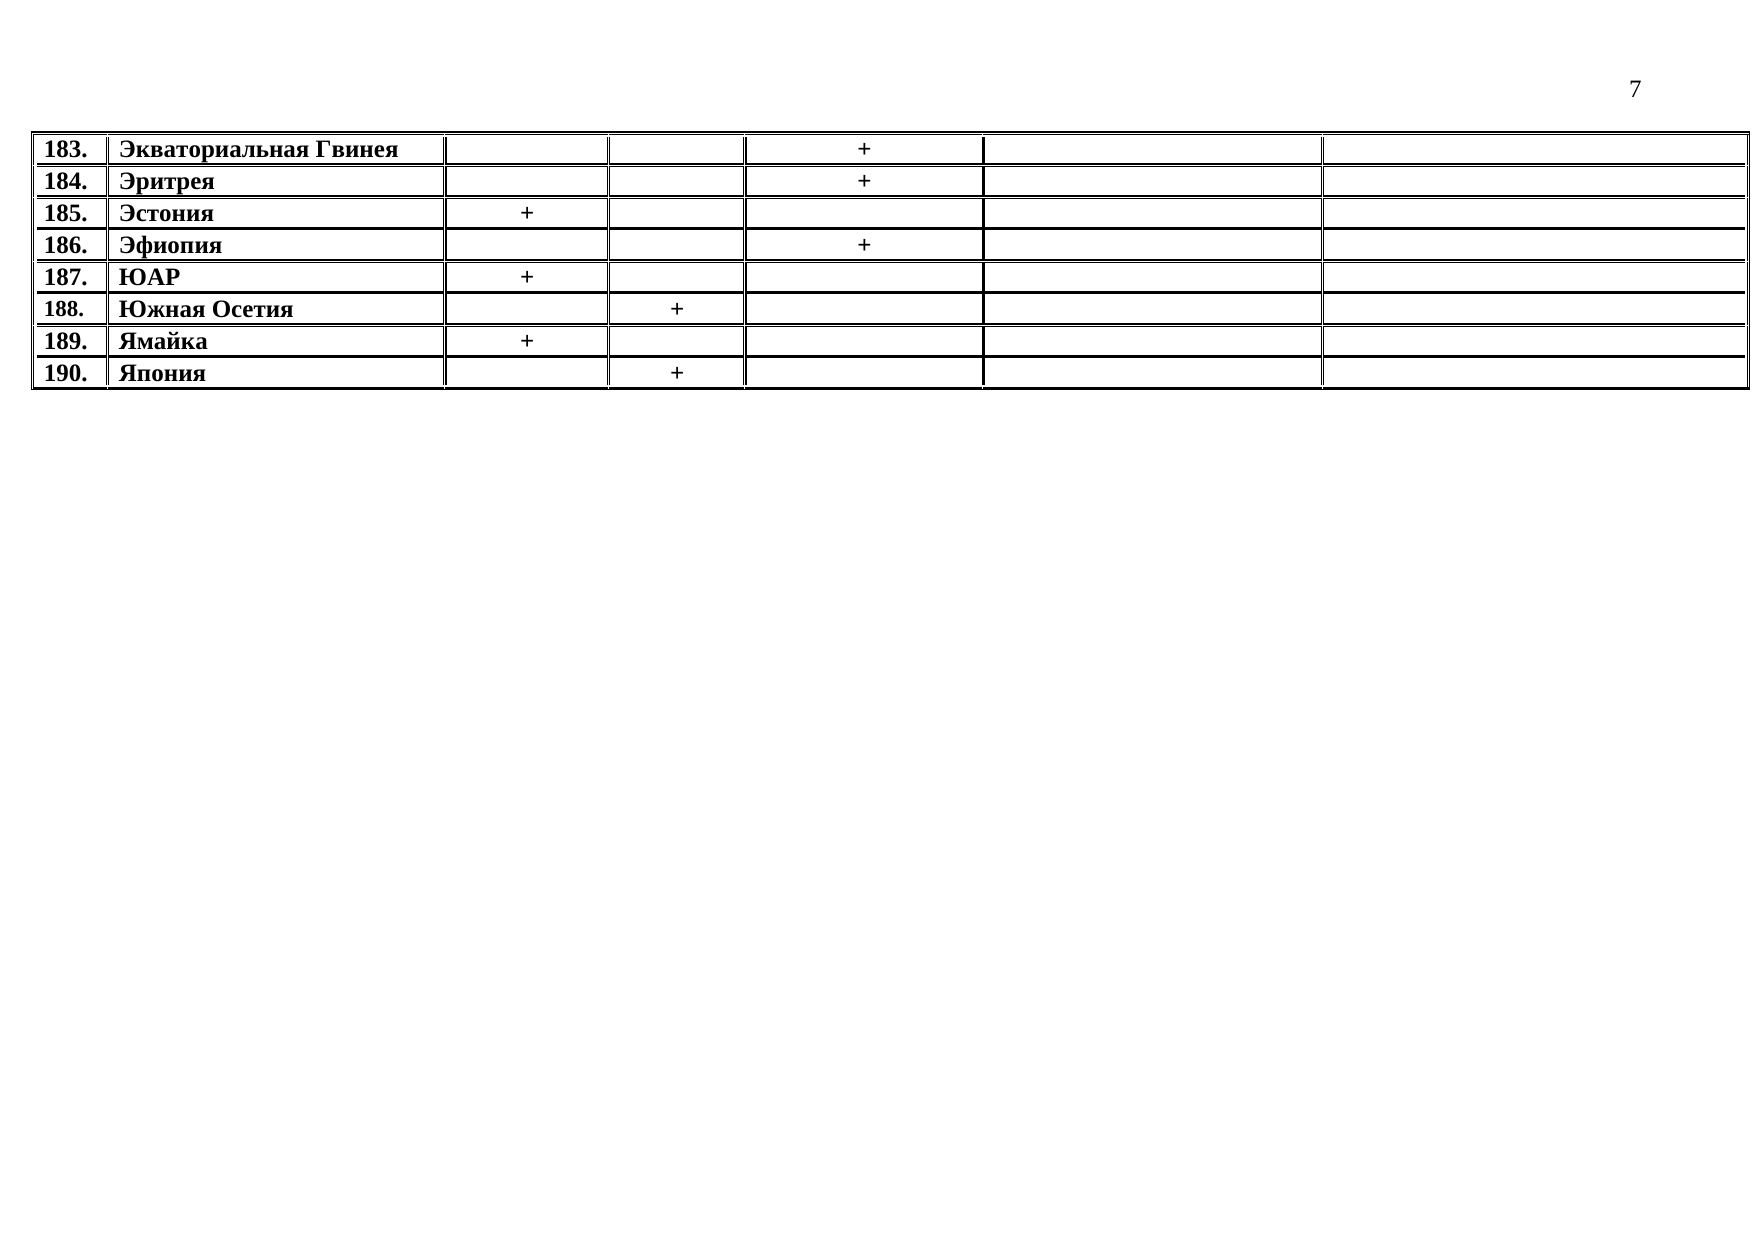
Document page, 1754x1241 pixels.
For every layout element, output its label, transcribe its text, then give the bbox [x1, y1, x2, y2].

table_cell [983, 358, 1323, 387]
table_cell [745, 358, 983, 387]
table_cell [610, 263, 743, 291]
table_cell [747, 199, 982, 227]
table_cell [985, 199, 1321, 227]
table_cell [34, 259, 106, 291]
table_cell [447, 230, 607, 259]
table_cell Япония [108, 355, 445, 387]
table_cell [747, 294, 982, 323]
table_cell + [747, 230, 982, 259]
table_cell [985, 327, 1321, 355]
table_cell Ямайка [109, 327, 443, 355]
table_cell [985, 263, 1321, 291]
table_cell [747, 263, 982, 291]
table_cell [1324, 291, 1747, 323]
table_cell + [747, 167, 982, 195]
table_cell [34, 195, 106, 227]
table_cell [610, 327, 743, 355]
table_cell [1324, 163, 1747, 195]
table_cell Экваториальная Гвинея [108, 133, 445, 163]
table_cell [34, 163, 106, 195]
table_cell [610, 199, 743, 227]
table_cell Южная Осетия [109, 294, 443, 323]
table_cell Эритрея [109, 167, 443, 195]
table_cell [610, 167, 743, 195]
table_cell ЮАР [109, 263, 443, 291]
table_cell + [609, 355, 745, 387]
table_cell + [447, 327, 607, 355]
table_cell [34, 135, 107, 163]
table_cell [445, 358, 609, 387]
table_cell [34, 323, 106, 355]
table_cell [1324, 323, 1747, 355]
table_cell [34, 355, 107, 387]
table_cell [34, 227, 106, 259]
table_cell Эфиопия [109, 230, 443, 259]
table_cell [747, 327, 982, 355]
table_cell [985, 230, 1321, 259]
table_cell + [745, 133, 983, 163]
table_cell [1324, 259, 1747, 291]
table_cell [985, 167, 1321, 195]
table_cell [610, 230, 743, 259]
table_cell [34, 291, 106, 323]
table_cell [1324, 227, 1747, 259]
table_cell + [610, 294, 743, 323]
table_cell [445, 135, 609, 163]
table_cell + [447, 263, 607, 291]
table_cell + [447, 199, 607, 227]
table_cell [983, 135, 1323, 163]
table_cell [985, 294, 1321, 323]
table_cell [447, 294, 607, 323]
table_cell [447, 167, 607, 195]
table_cell [1323, 135, 1747, 163]
table_cell [609, 133, 745, 163]
table_cell [1324, 195, 1747, 227]
table_cell Эстония [109, 199, 443, 227]
table_cell [1323, 355, 1747, 387]
